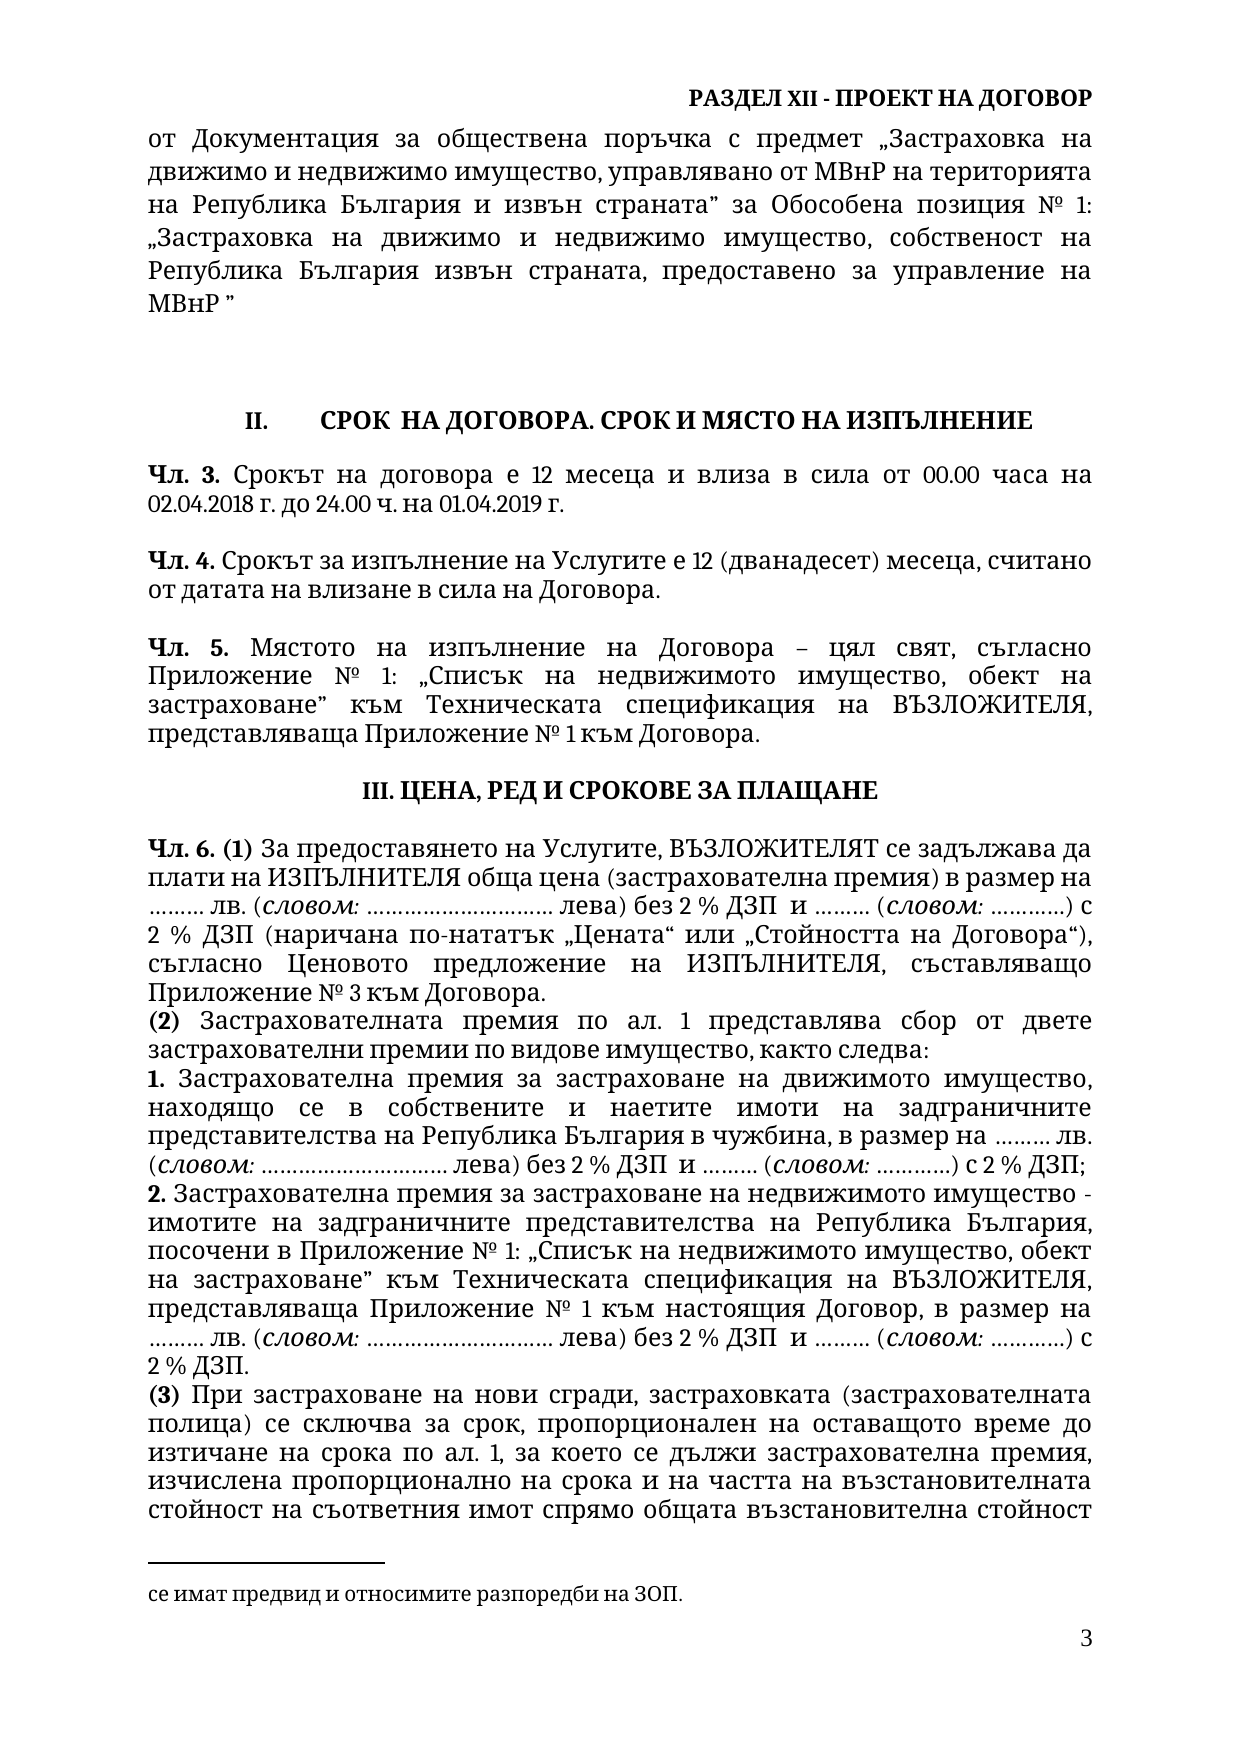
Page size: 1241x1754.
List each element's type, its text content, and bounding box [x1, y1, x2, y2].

text Чл. 5. Мястото на изпълнение на Договора – цял свят, съгласно Приложение № 1: „Списък на недвижимото имущество, обект на застраховане” към Техническата спецификация на ВЪЗЛОЖИТЕЛЯ, представляваща Приложение № 1 към Договора. [148, 633, 1093, 748]
text Чл. 3. Срокът на договора е 12 месеца и влиза в сила от 00.00 часа на 02.04.2018 г. до 24.00 ч. на 01.04.2019 г. [148, 461, 1093, 518]
text 1. Застрахователна премия за застраховане на движимото имущество, находящо се в собствените и наетите имоти на задграничните представителства на Република България в чужбина, в размер на ……… лв. (словом: ………………………… лева) без 2 % ДЗП и ……… (словом: …………) с 2 % ДЗП; [148, 1065, 1093, 1180]
text III. ЦЕНА, РЕД И СРОКОВЕ ЗА ПЛАЩАНЕ [148, 777, 1093, 806]
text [148, 1381, 1093, 1525]
text Чл. 6. (1) За предоставянето на Услугите, ВЪЗЛОЖИТЕЛЯТ се задължава да плати на ИЗПЪЛНИТЕЛЯ обща цена (застрахователна премия) в размер на ……… лв. (словом: ………………………… лева) без 2 % ДЗП и ……… (словом: …………) с 2 % ДЗП (наричана по-нататък „Цената“ или „Стойността на Договора“), съгласно Ценовото предложение на ИЗПЪЛНИТЕЛЯ, съставляващо Приложение № 3 към Договора. [148, 835, 1093, 1007]
text 2. Застрахователна премия за застраховане на недвижимото имущество - имотите на задграничните представителства на Република България, посочени в Приложение № 1: „Списък на недвижимото имущество, обект на застраховане” към Техническата спецификация на ВЪЗЛОЖИТЕЛЯ, представляваща Приложение № 1 към настоящия Договор, в размер на ……… лв. (словом: ………………………… лева) без 2 % ДЗП и ……… (словом: …………) с 2 % ДЗП. [148, 1180, 1093, 1381]
text (2) Застрахователната премия по ал. 1 представлява сбор от двете застрахователни премии по видове имущество, както следва: [148, 1007, 1093, 1065]
list СРОК НА ДОГОВОРА. СРОК И МЯСТО НА ИЗПЪЛНЕНИЕ [185, 407, 1093, 436]
text Чл. 4. Срокът за изпълнение на Услугите е 12 (дванадесет) месеца, считано от датата на влизане в сила на Договора. [148, 547, 1093, 605]
